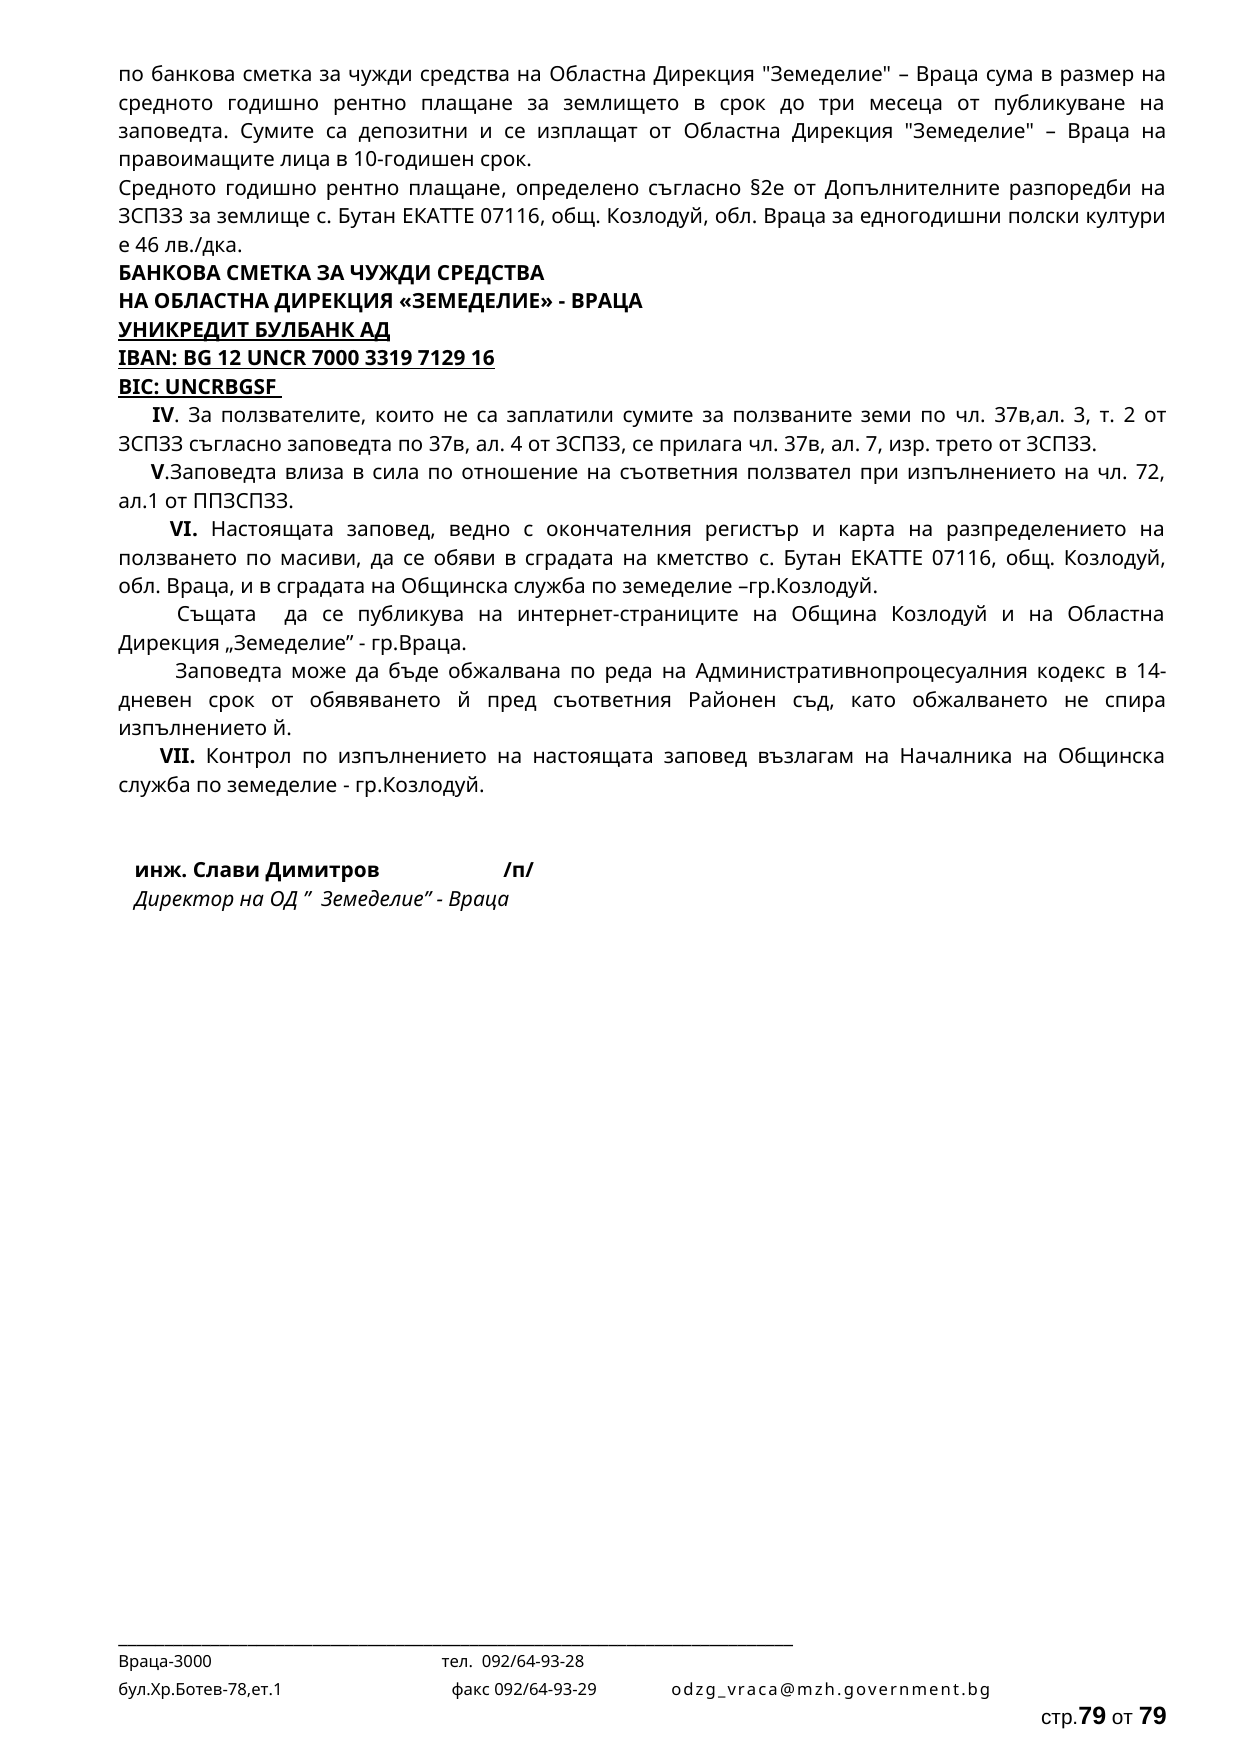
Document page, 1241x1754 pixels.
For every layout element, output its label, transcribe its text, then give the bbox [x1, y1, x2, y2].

text Същата да се публикува на интернет-страниците на Община Козлодуй и на Областна Дирекция „Земеделие” - гр.Враца. [118, 599, 1166, 656]
text BIC: UNCRBGSF [118, 372, 1166, 400]
text Заповедта може да бъде обжалвана по реда на Административнопроцесуалния кодекс в 14-дневен срок от обявяването й пред съответния Районен съд, като обжалването не спира изпълнението й. [118, 656, 1166, 742]
text IBAN: BG 12 UNCR 7000 3319 7129 16 [118, 343, 1166, 372]
text инж. Слави Димитров /п/ [118, 855, 1166, 884]
text ІV. За ползвателите, които не са заплатили сумите за ползваните земи по чл. 37в,ал. 3, т. 2 от ЗСПЗЗ съгласно заповедта по 37в, ал. 4 от ЗСПЗЗ, се прилага чл. 37в, ал. 7, изр. трето от ЗСПЗЗ. [118, 400, 1166, 457]
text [118, 59, 1166, 173]
text НА ОБЛАСТНА ДИРЕКЦИЯ «ЗЕМЕДЕЛИЕ» - ВРАЦА [118, 287, 1166, 315]
text Средното годишно рентно плащане, определено съгласно §2е от Допълнителните разпоредби на ЗСПЗЗ за землище с. Бутан ЕКАТТЕ 07116, общ. Козлодуй, обл. Враца за едногодишни полски култури е 46 лв./дка. [118, 173, 1166, 258]
text Директор на ОД ” Земеделие” - Враца [118, 884, 1166, 912]
text V.Заповедта влиза в сила по отношение на съответния ползвател при изпълнението на чл. 72, ал.1 от ППЗСПЗЗ. [118, 457, 1166, 514]
text УНИКРЕДИТ БУЛБАНК АД [118, 315, 1166, 343]
text VІ. Настоящата заповед, ведно с окончателния регистър и карта на разпределението на ползването по масиви, да се обяви в сградата на кметство с. Бутан ЕКАТТЕ 07116, общ. Козлодуй, обл. Враца, и в сградата на Общинска служба по земеделие –гр.Козлодуй. [118, 514, 1166, 599]
text БАНКОВА СМЕТКА ЗА ЧУЖДИ СРЕДСТВА [118, 258, 1166, 287]
text VІІ. Контрол по изпълнението на настоящата заповед възлагам на Началника на Общинска служба по земеделие - гр.Козлодуй. [118, 742, 1166, 798]
